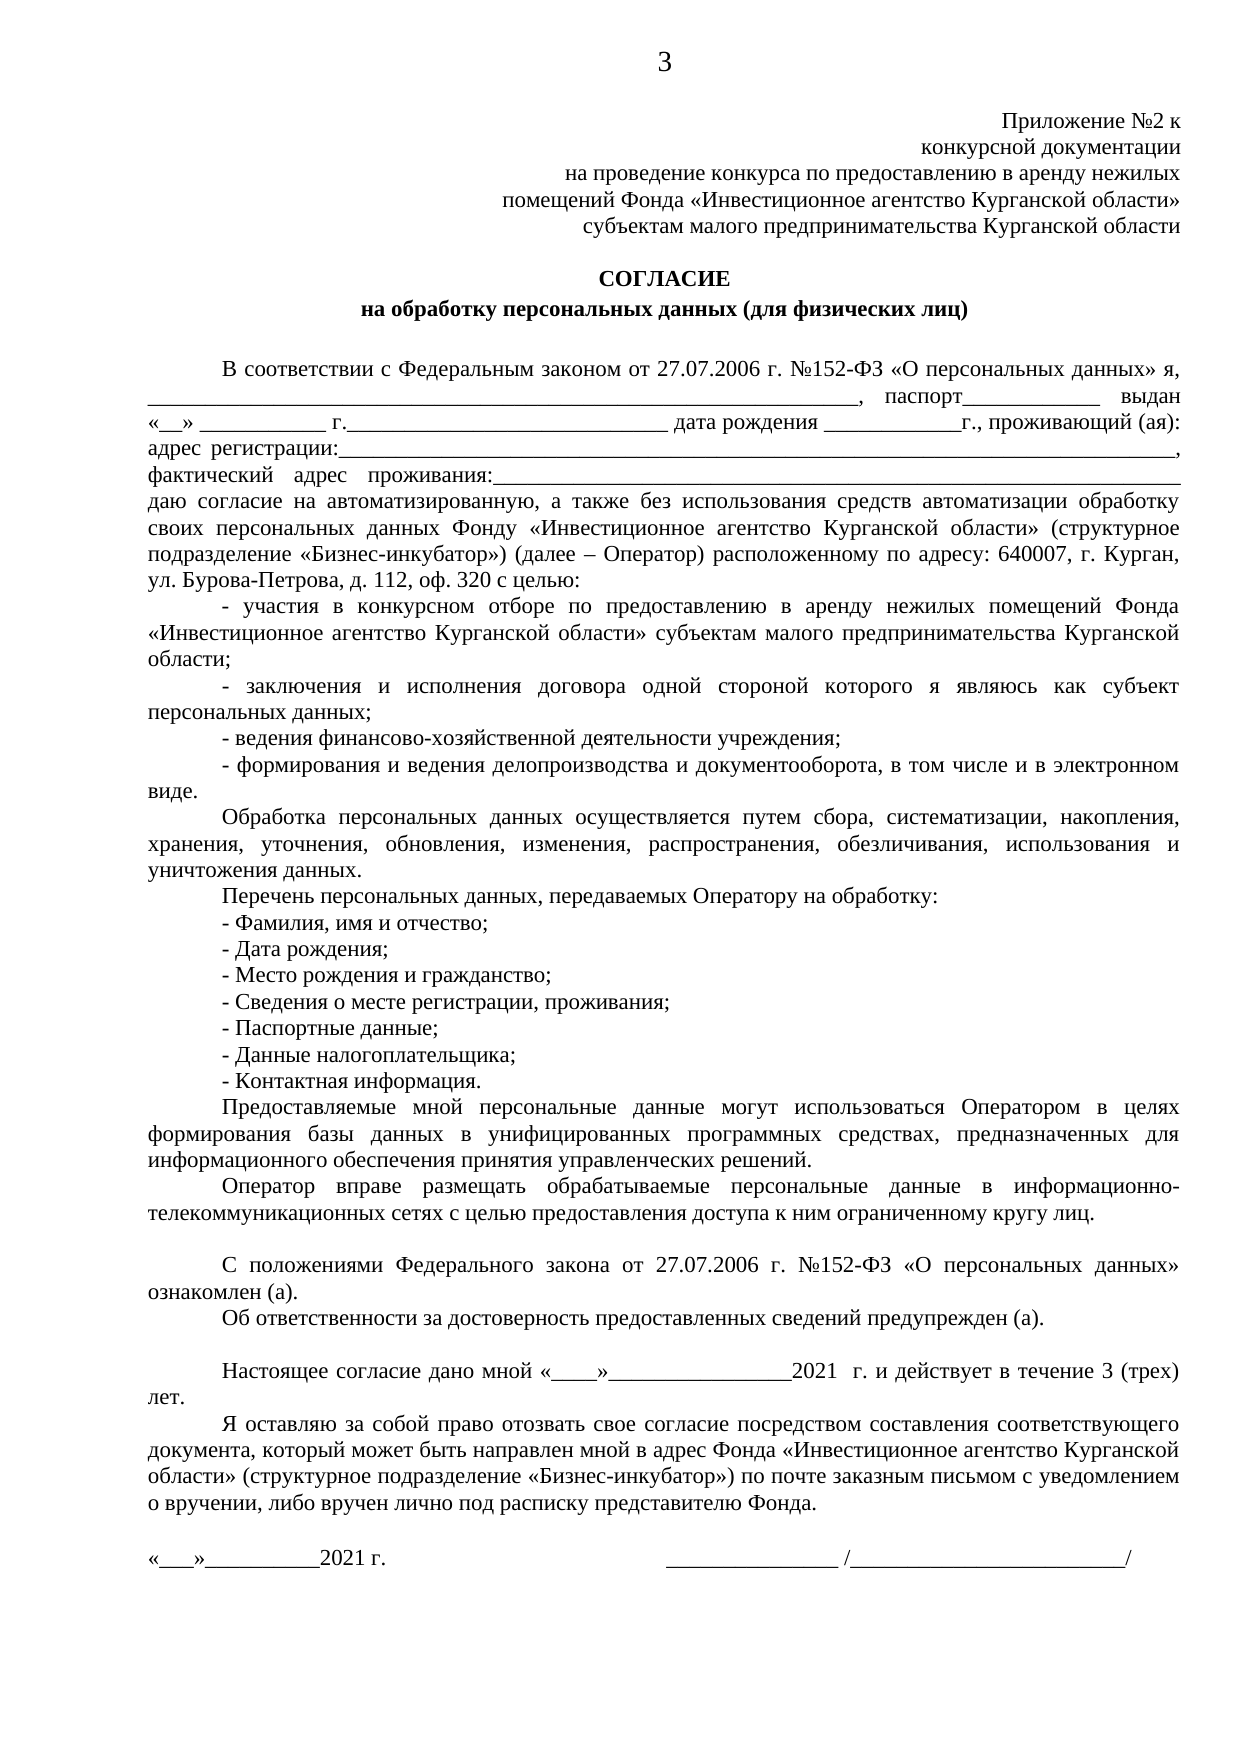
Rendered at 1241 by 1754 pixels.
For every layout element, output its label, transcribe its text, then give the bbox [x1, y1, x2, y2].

text Предоставляемые мной персональные данные могут использоваться Оператором в целях формирования базы данных в унифицированных программных средствах, предназначенных для информационного обеспечения принятия управленческих решений. [148, 1093, 1181, 1172]
text Об ответственности за достоверность предоставленных сведений предупрежден (а). [148, 1304, 1181, 1331]
text конкурсной документации [369, 133, 1181, 159]
text - Паспортные данные; [148, 1014, 1181, 1041]
text - Место рождения и гражданство; [148, 962, 1181, 988]
text помещений Фонда «Инвестиционное агентство Курганской области» [148, 186, 1181, 212]
text - формирования и ведения делопроизводства и документооборота, в том числе и в электронном виде. [148, 751, 1181, 803]
text - заключения и исполнения договора одной стороной которого я являюсь как субъект персональных данных; [148, 672, 1181, 724]
text «___»__________2021 г. _______________ /________________________/ [148, 1544, 1181, 1571]
text Оператор вправе размещать обрабатываемые персональные данные в информационно-телекоммуникационных сетях с целью предоставления доступа к ним ограниченному кругу лиц. [148, 1172, 1181, 1225]
text - участия в конкурсном отборе по предоставлению в аренду нежилых помещений Фонда «Инвестиционное агентство Курганской области» субъектам малого предпринимательства Курганской области; [148, 593, 1181, 672]
text на обработку персональных данных (для физических лиц) [148, 295, 1181, 321]
text Перечень персональных данных, передаваемых Оператору на обработку: [148, 882, 1181, 909]
text - ведения финансово-хозяйственной деятельности учреждения; [148, 724, 1181, 751]
text на проведение конкурса по предоставлению в аренду нежилых [148, 159, 1181, 186]
text Приложение №2 к [369, 107, 1181, 133]
text В соответствии с Федеральным законом от 27.07.2006 г. №152-ФЗ «О персональных данных» я, ______________________________________________________________, паспорт____________ выдан «__» ___________ г.____________________________ дата рождения ____________г., проживающий (ая): адрес регистрации:_________________________________________________________________________, фактический адрес проживания:____________________________________________________________ даю согласие на автоматизированную, а также без использования средств автоматизации обработку своих персональных данных Фонду «Инвестиционное агентство Курганской области» (структурное подразделение «Бизнес-инкубатор») (далее – Оператор) расположенному по адресу: 640007, г. Курган, ул. Бурова-Петрова, д. 112, оф. 320 с целью: [148, 355, 1181, 593]
text - Фамилия, имя и отчество; [148, 909, 1181, 935]
text - Контактная информация. [148, 1067, 1181, 1093]
text Настоящее согласие дано мной «____»________________2021 г. и действует в течение 3 (трех) лет. [148, 1357, 1181, 1409]
text Обработка персональных данных осуществляется путем сбора, систематизации, накопления, хранения, уточнения, обновления, изменения, распространения, обезличивания, использования и уничтожения данных. [148, 803, 1181, 882]
text СОГЛАСИЕ [148, 265, 1181, 291]
text Я оставляю за собой право отозвать свое согласие посредством составления соответствующего документа, который может быть направлен мной в адрес Фонда «Инвестиционное агентство Курганской области» (структурное подразделение «Бизнес-инкубатор») по почте заказным письмом с уведомлением о вручении, либо вручен лично под расписку представителю Фонда. [148, 1409, 1181, 1515]
text субъектам малого предпринимательства Курганской области [148, 212, 1181, 238]
text С положениями Федерального закона от 27.07.2006 г. №152-ФЗ «О персональных данных» ознакомлен (а). [148, 1251, 1181, 1304]
text - Дата рождения; [148, 935, 1181, 962]
text - Сведения о месте регистрации, проживания; [148, 988, 1181, 1014]
text - Данные налогоплательщика; [148, 1041, 1181, 1067]
